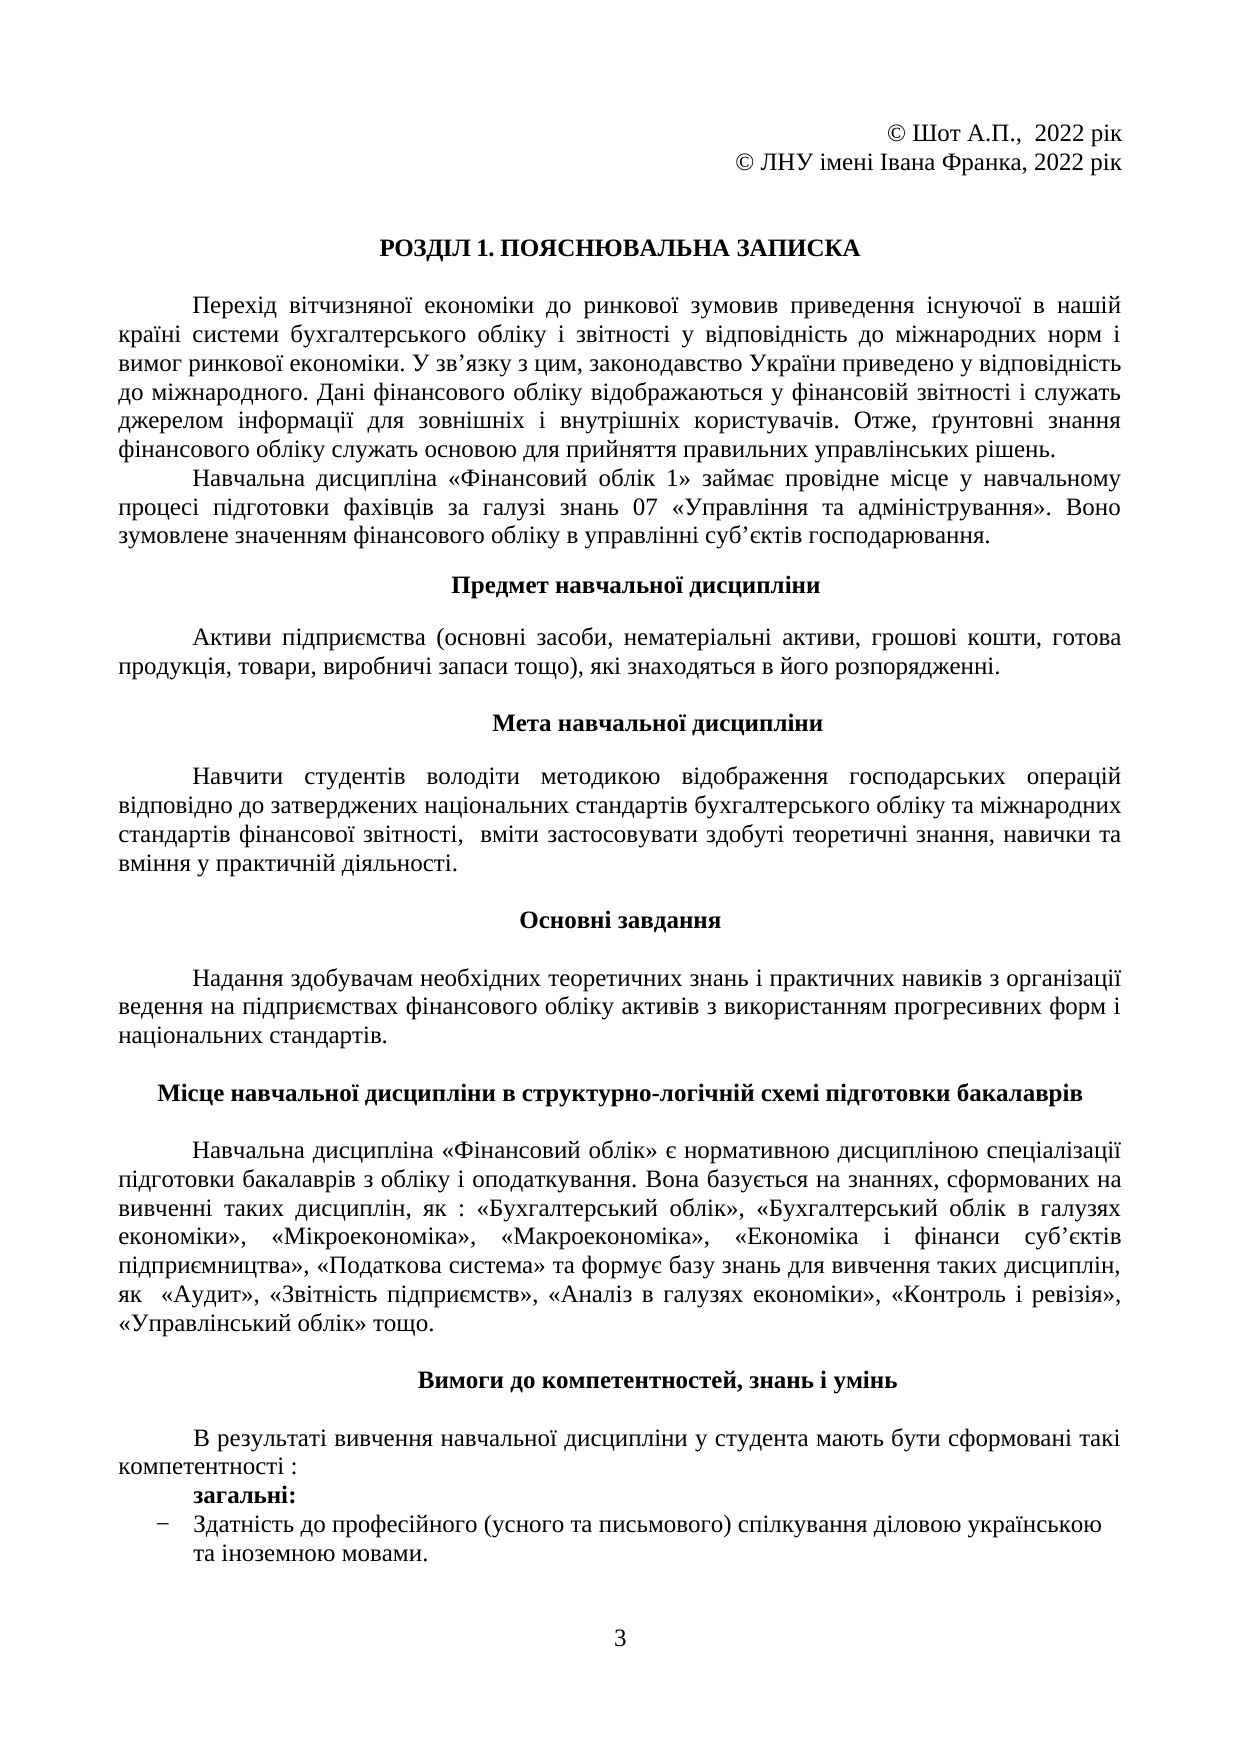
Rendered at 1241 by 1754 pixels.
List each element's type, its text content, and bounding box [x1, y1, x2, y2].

text © ЛНУ імені Івана Франка, 2022 рік [118, 147, 1122, 176]
text Навчальна дисципліна «Фінансовий облік» є нормативною дисципліною спеціалізації підготовки бакалаврів з обліку і оподаткування. Вона базується на знаннях, сформованих на вивченні таких дисциплін, як : «Бухгалтерський облік», «Бухгалтерський облік в галузях економіки», «Мікроекономіка», «Макроекономіка», «Економіка і фінанси суб’єктів підприємництва», «Податкова система» та формує базу знань для вивчення таких дисциплін, як «Аудит», «Звітність підприємств», «Аналіз в галузях економіки», «Контроль і ревізія», «Управлінський облік» тощо. [118, 1135, 1122, 1336]
text Предмет навчальної дисципліни [118, 574, 1122, 598]
text загальні: [118, 1480, 1122, 1509]
text В результаті вивчення навчальної дисципліни у студента мають бути сформовані такі компетентності : [118, 1423, 1122, 1480]
text Перехід вітчизняної економіки до ринкової зумовив приведення існуючої в нашій країні системи бухгалтерського обліку і звітності у відповідність до міжнародних норм і вимог ринкової економіки. У зв’язку з цим, законодавство України приведено у відповідність до міжнародного. Дані фінансового обліку відображаються у фінансовій звітності і служать джерелом інформації для зовнішніх і внутрішніх користувачів. Отже, ґрунтовні знання фінансового обліку служать основою для прийняття правильних управлінських рішень. [118, 291, 1122, 463]
list Здатність до професійного (усного та письмового) спілкування діловою українською та іноземною мовами. [156, 1509, 1122, 1566]
text © Шот А.П., 2022 рік [118, 118, 1122, 147]
text Основні завдання [118, 905, 1122, 934]
text Надання здобувачам необхідних теоретичних знань і практичних навиків з організації ведення на підприємствах фінансового обліку активів з використанням прогресивних форм і національних стандартів. [118, 963, 1122, 1049]
text РОЗДІЛ 1. Пояснювальна записка [118, 233, 1122, 262]
text Вимоги до компетентностей, знань і умінь [118, 1365, 1122, 1394]
text Навчальна дисципліна «Фінансовий облік 1» займає провідне місце у навчальному процесі підготовки фахівців за галузі знань 07 «Управління та адміністрування». Воно зумовлене значенням фінансового обліку в управлінні суб’єктів господарювання. [118, 463, 1122, 549]
text Мета навчальної дисципліни [118, 708, 1122, 737]
text Активи підприємства (основні засоби, нематеріальні активи, грошові кошти, готова продукція, товари, виробничі запаси тощо), які знаходяться в його розпорядженні. [118, 622, 1122, 680]
text Навчити студентів володіти методикою відображення господарських операцій відповідно до затверджених національних стандартів бухгалтерського обліку та міжнародних стандартів фінансової звітності, вміти застосовувати здобуті теоретичні знання, навички та вміння у практичній діяльності. [118, 761, 1122, 876]
text Місце навчальної дисципліни в структурно-логічній схемі підготовки бакалаврів [118, 1078, 1122, 1106]
